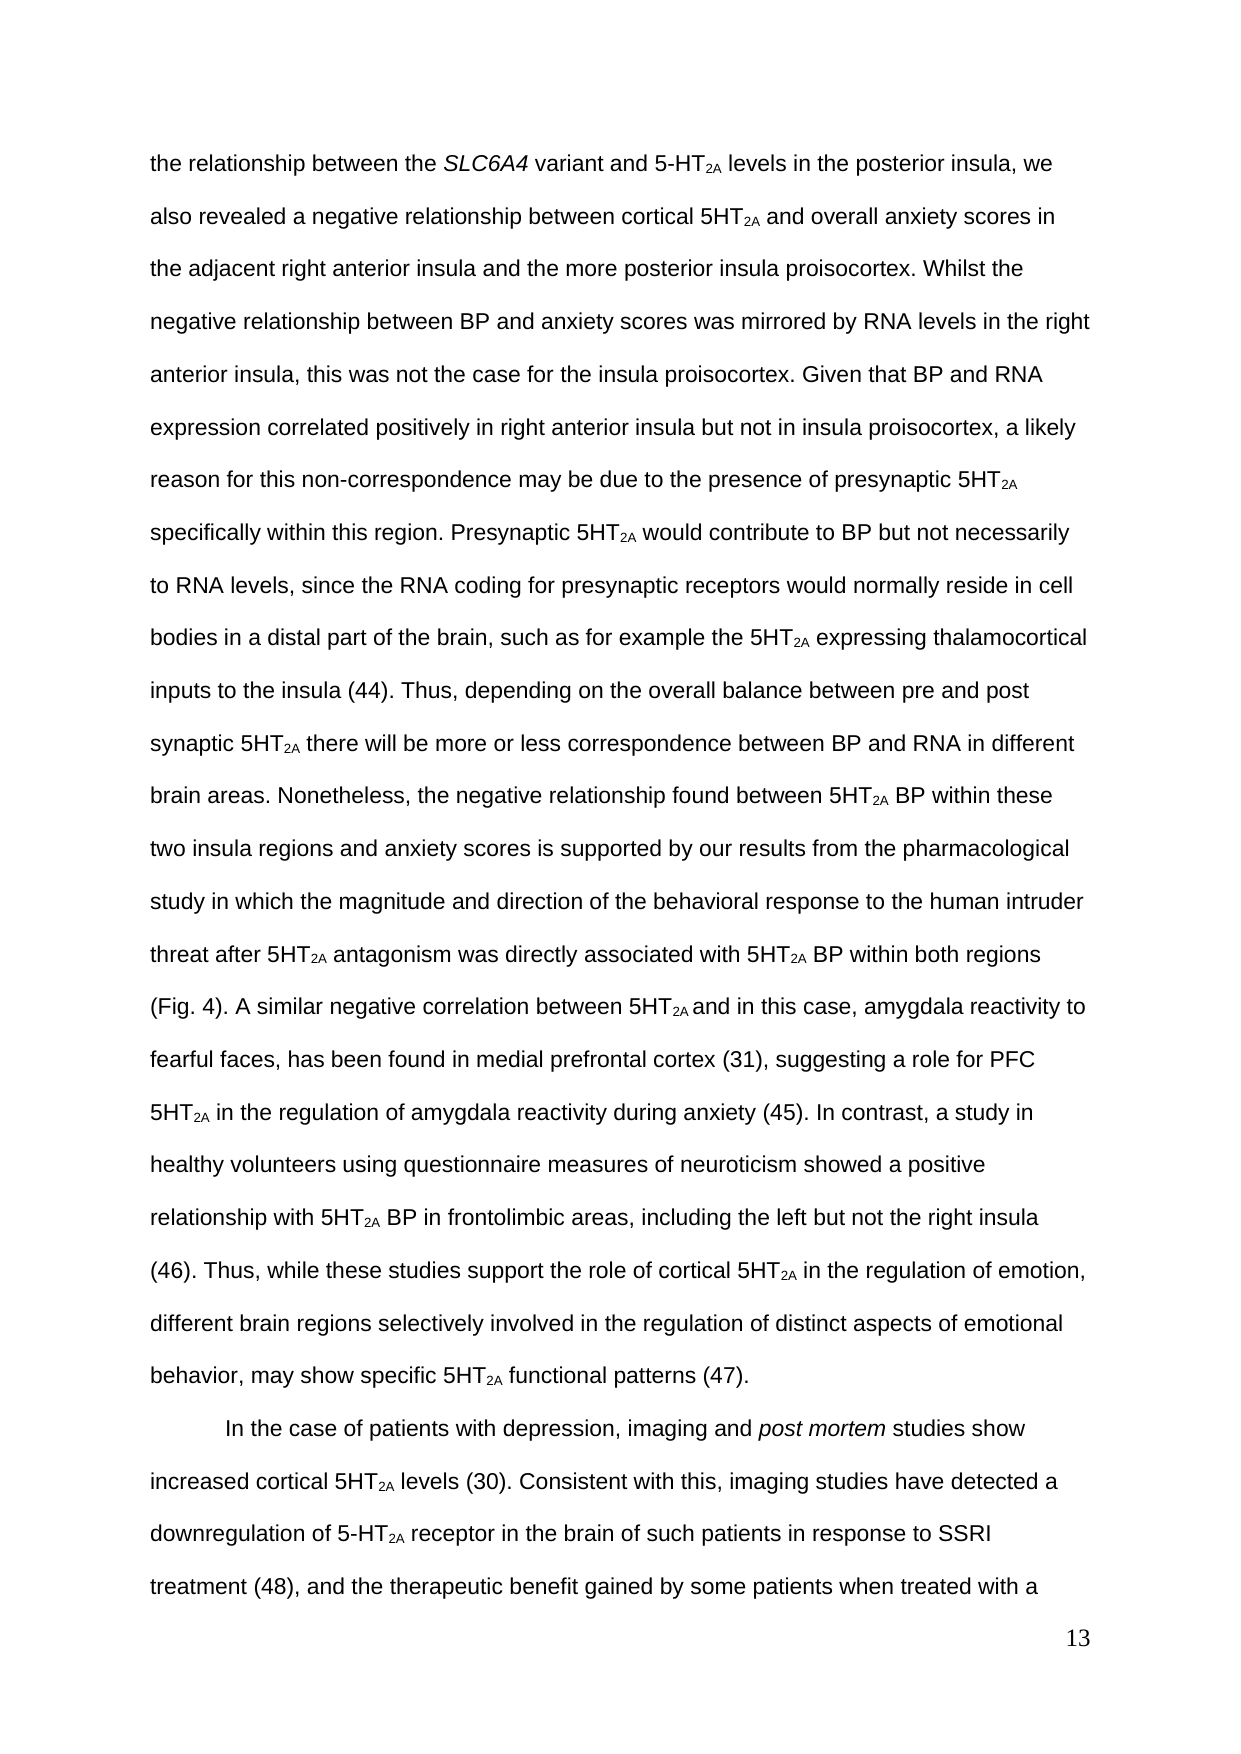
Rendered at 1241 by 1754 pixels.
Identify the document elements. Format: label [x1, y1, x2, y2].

text [150, 150, 1090, 1389]
text [150, 1415, 1090, 1599]
